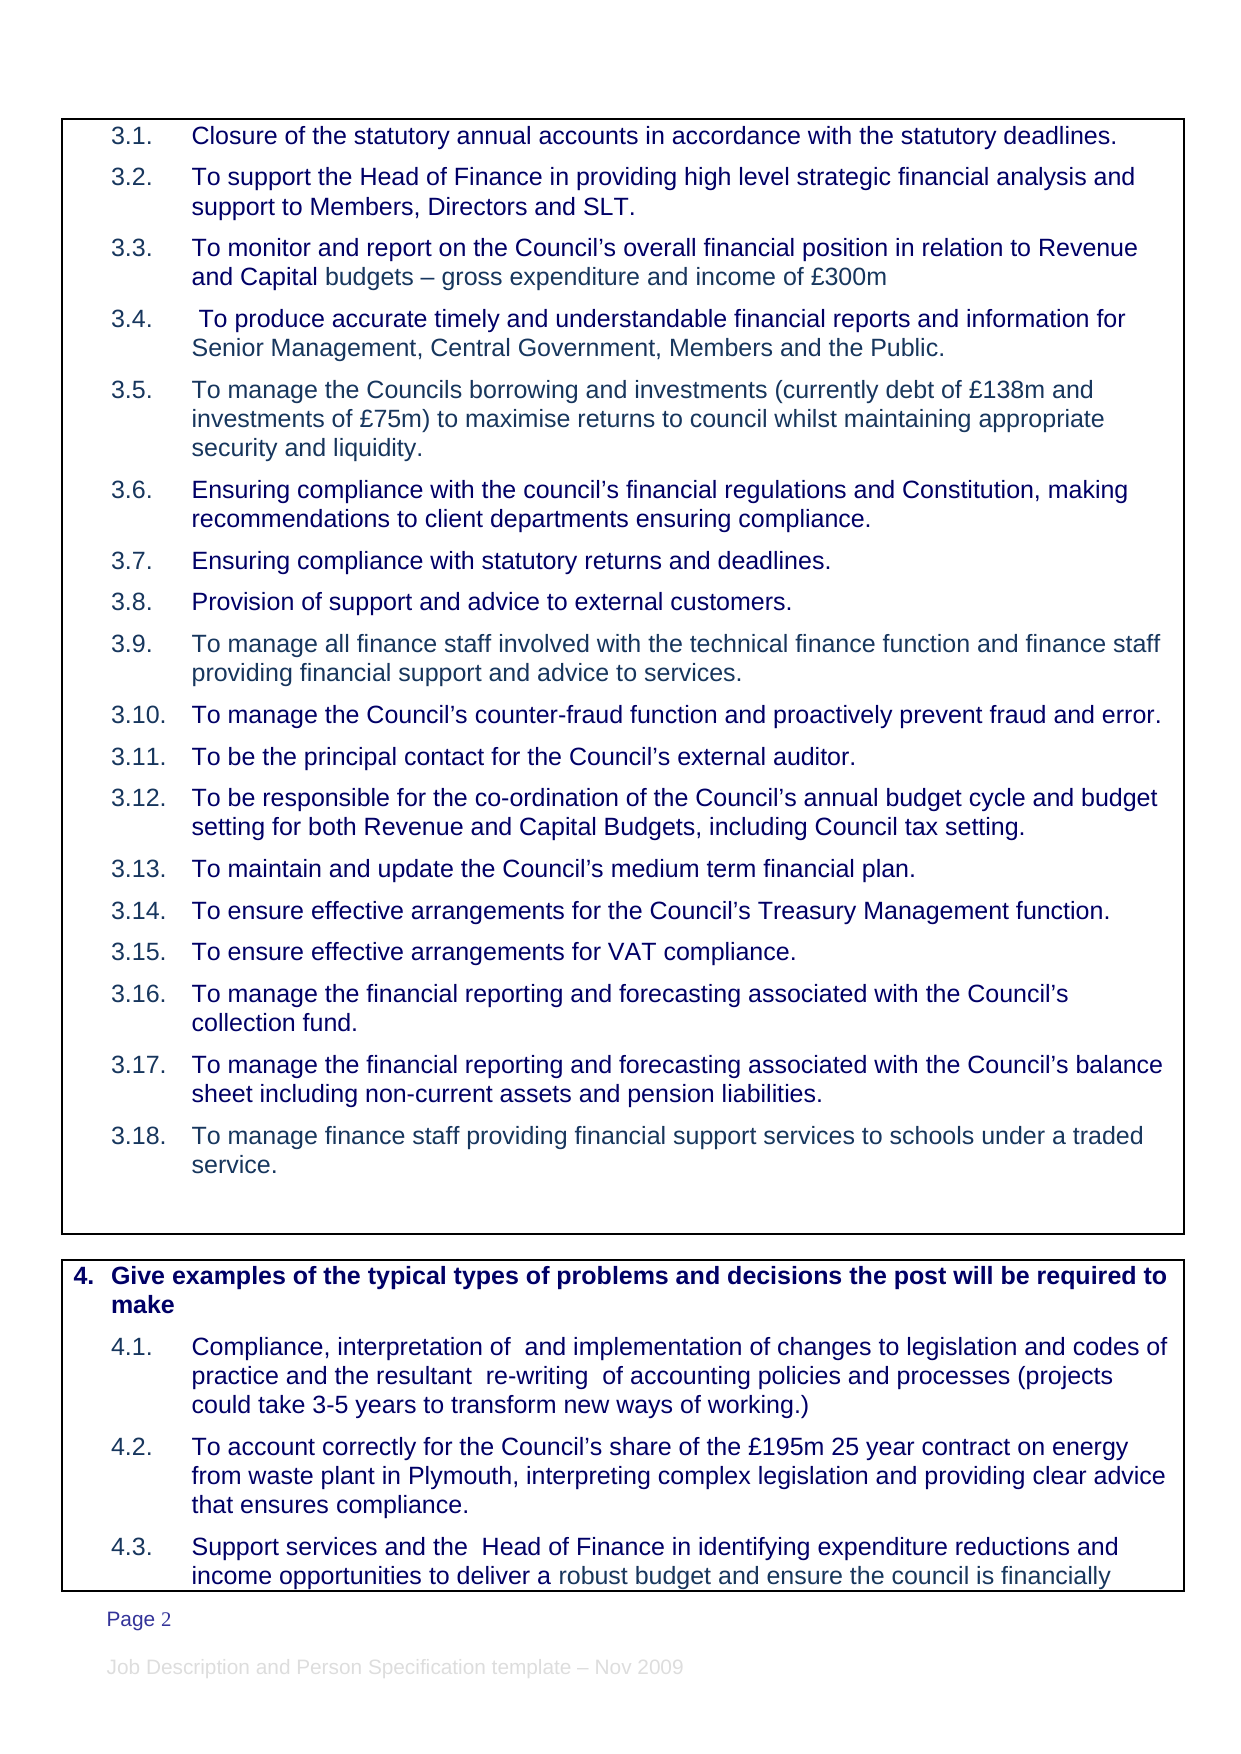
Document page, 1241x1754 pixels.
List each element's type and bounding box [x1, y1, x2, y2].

table_header [63, 120, 1183, 1233]
table_header [63, 1261, 1183, 1590]
